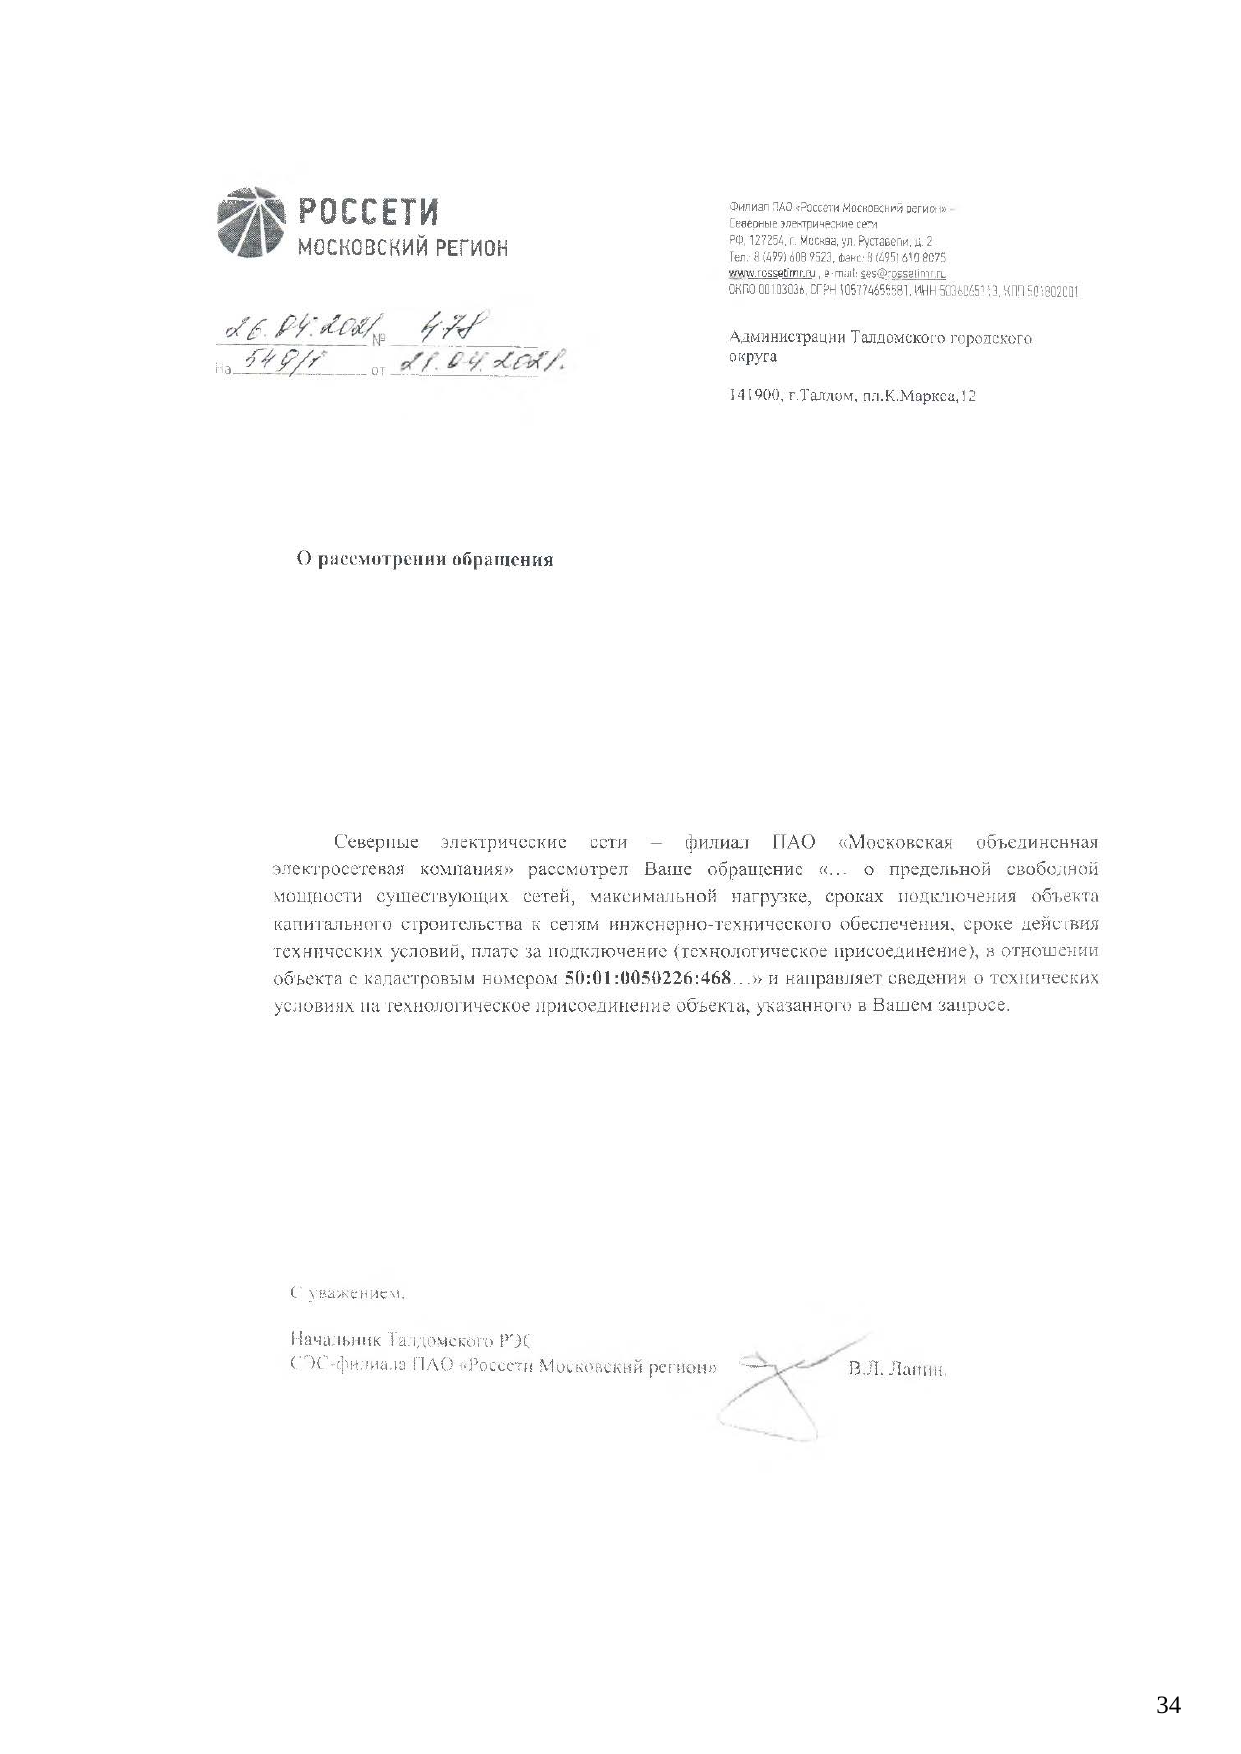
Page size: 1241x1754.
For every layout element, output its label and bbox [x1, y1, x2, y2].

picture [103, 88, 1180, 1576]
